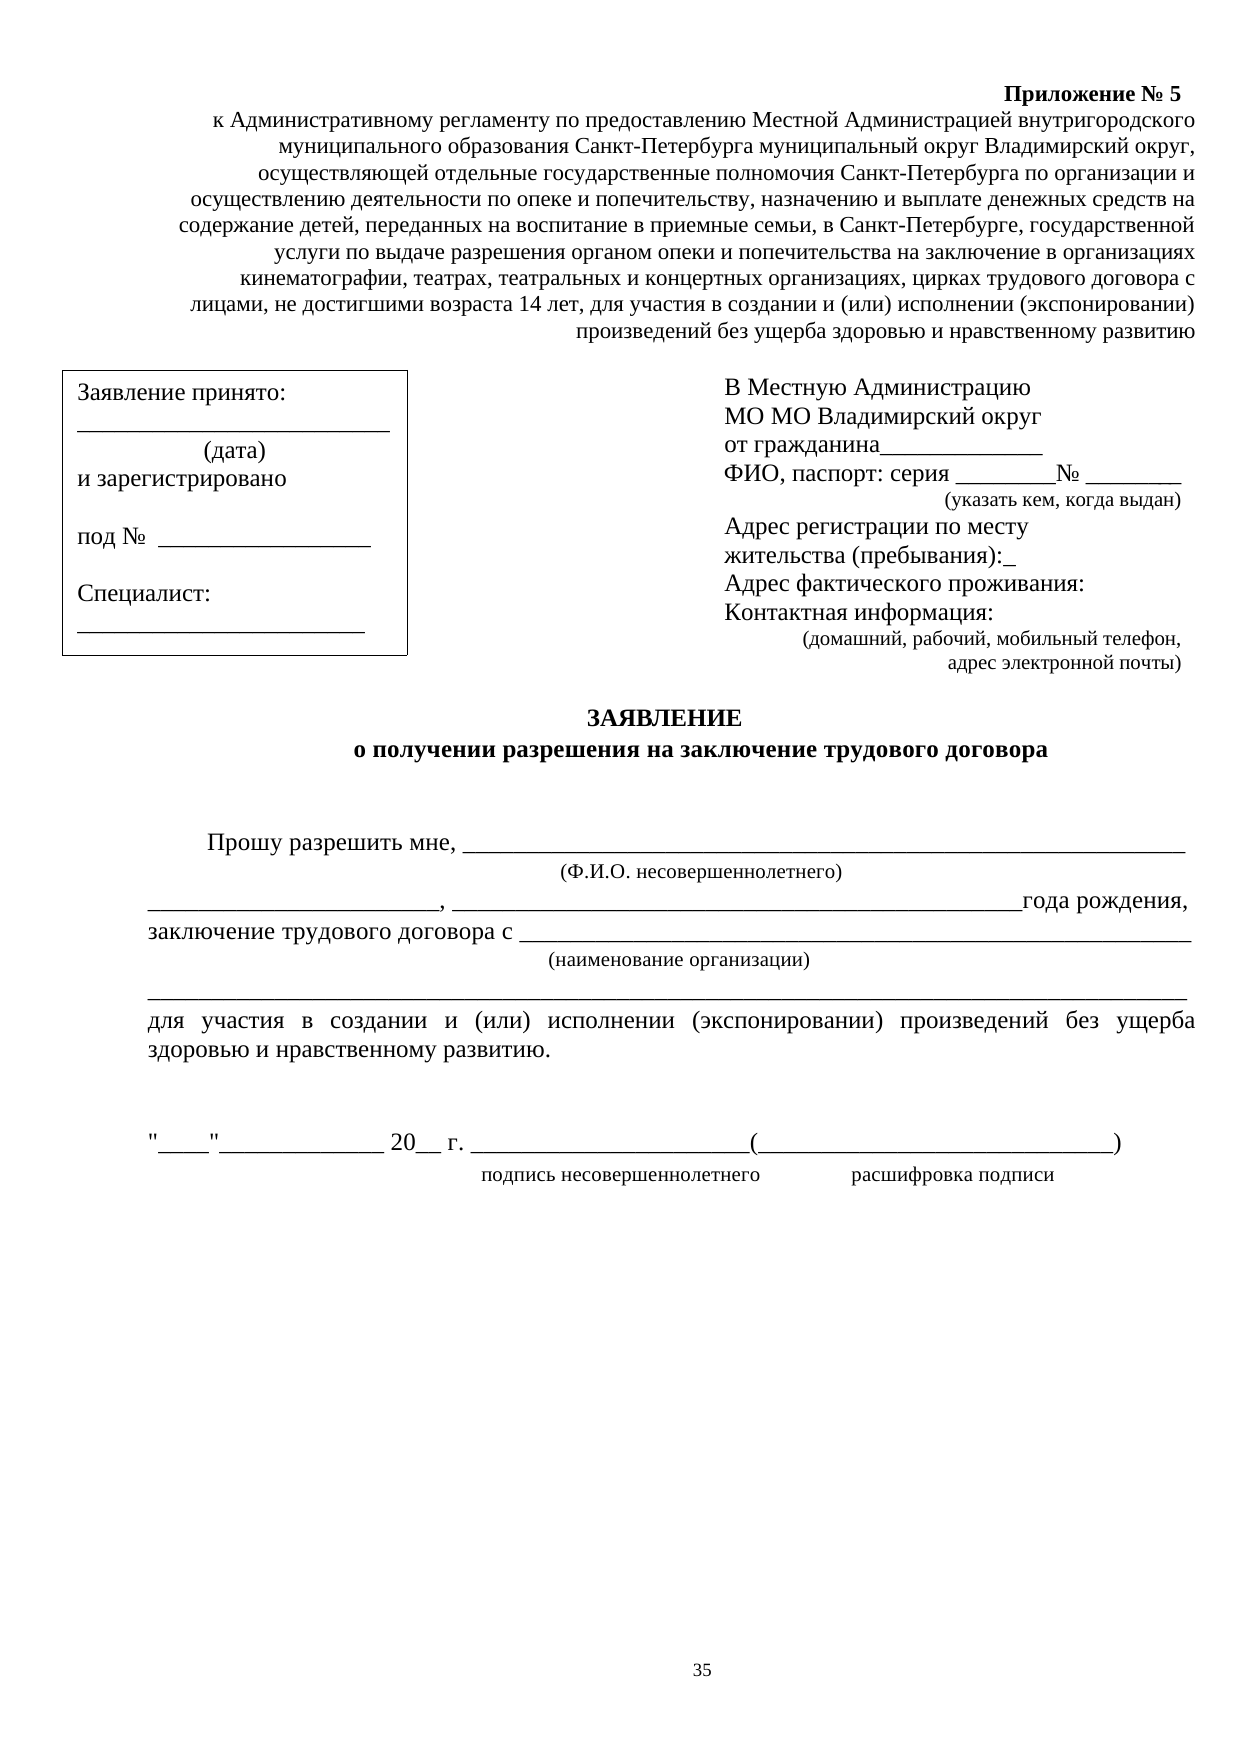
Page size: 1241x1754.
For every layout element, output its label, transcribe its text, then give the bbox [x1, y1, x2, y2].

text (домашний, рабочий, мобильный телефон, [408, 626, 1181, 650]
text ФИО, паспорт: серия ________№ _____ [408, 458, 1181, 487]
text жительства (пребывания): [408, 540, 1181, 568]
text "____"_____________ 20__ г. ______________________(____________________________) [148, 1127, 1196, 1156]
text Контактная информация: [408, 597, 1181, 626]
text В Местную Администрацию [408, 372, 1181, 401]
text подпись несовершеннолетнего расшифровка подписи [148, 1158, 1196, 1187]
text __________________________________________________________________________________ [148, 974, 1196, 1003]
subtitle ЗАЯВЛЕНИЕ [148, 703, 1181, 732]
text адрес электронной почты) [148, 650, 1181, 674]
text Адрес регистрации по месту [408, 511, 1181, 540]
text к Административному регламенту по предоставлению Местной Администрацией внутригородского муниципального образования Санкт-Петербурга муниципальный округ Владимирский округ, осуществляющей отдельные государственные полномочия Санкт-Петербурга по организации и осуществлению деятельности по опеке и попечительству, назначению и выплате денежных средств на содержание детей, переданных на воспитание в приемные семьи, в Санкт-Петербурге, государственной услуги по выдаче разрешения органом опеки и попечительства на заключение в организациях кинематографии, театрах, театральных и концертных организациях, цирках трудового договора с лицами, не достигшими возраста 14 лет, для участия в создании и (или) исполнении (экспонировании) произведений без ущерба здоровью и нравственному развитию [177, 106, 1196, 343]
text от гражданина_____________ [408, 429, 1181, 458]
text (наименование организации) [148, 947, 1196, 971]
text о получении разрешения на заключение трудового договора [148, 734, 1196, 763]
text (Ф.И.О. несовершеннолетнего) [148, 859, 1196, 883]
text заключение трудового договора с _____________________________________________________ [148, 916, 1196, 945]
text _______________________, _____________________________________________года рождения, [148, 885, 1196, 914]
text МО МО Владимирский округ [408, 401, 1181, 429]
text Прошу разрешить мне, _________________________________________________________ [148, 827, 1196, 856]
text для участия в создании и (или) исполнении (экспонировании) произведений без ущерба здоровью и нравственному развитию. [148, 1005, 1196, 1062]
text Адрес фактического проживания: [408, 568, 1181, 597]
text (указать кем, когда выдан) [408, 487, 1181, 511]
text Приложение № 5 [591, 80, 1181, 106]
